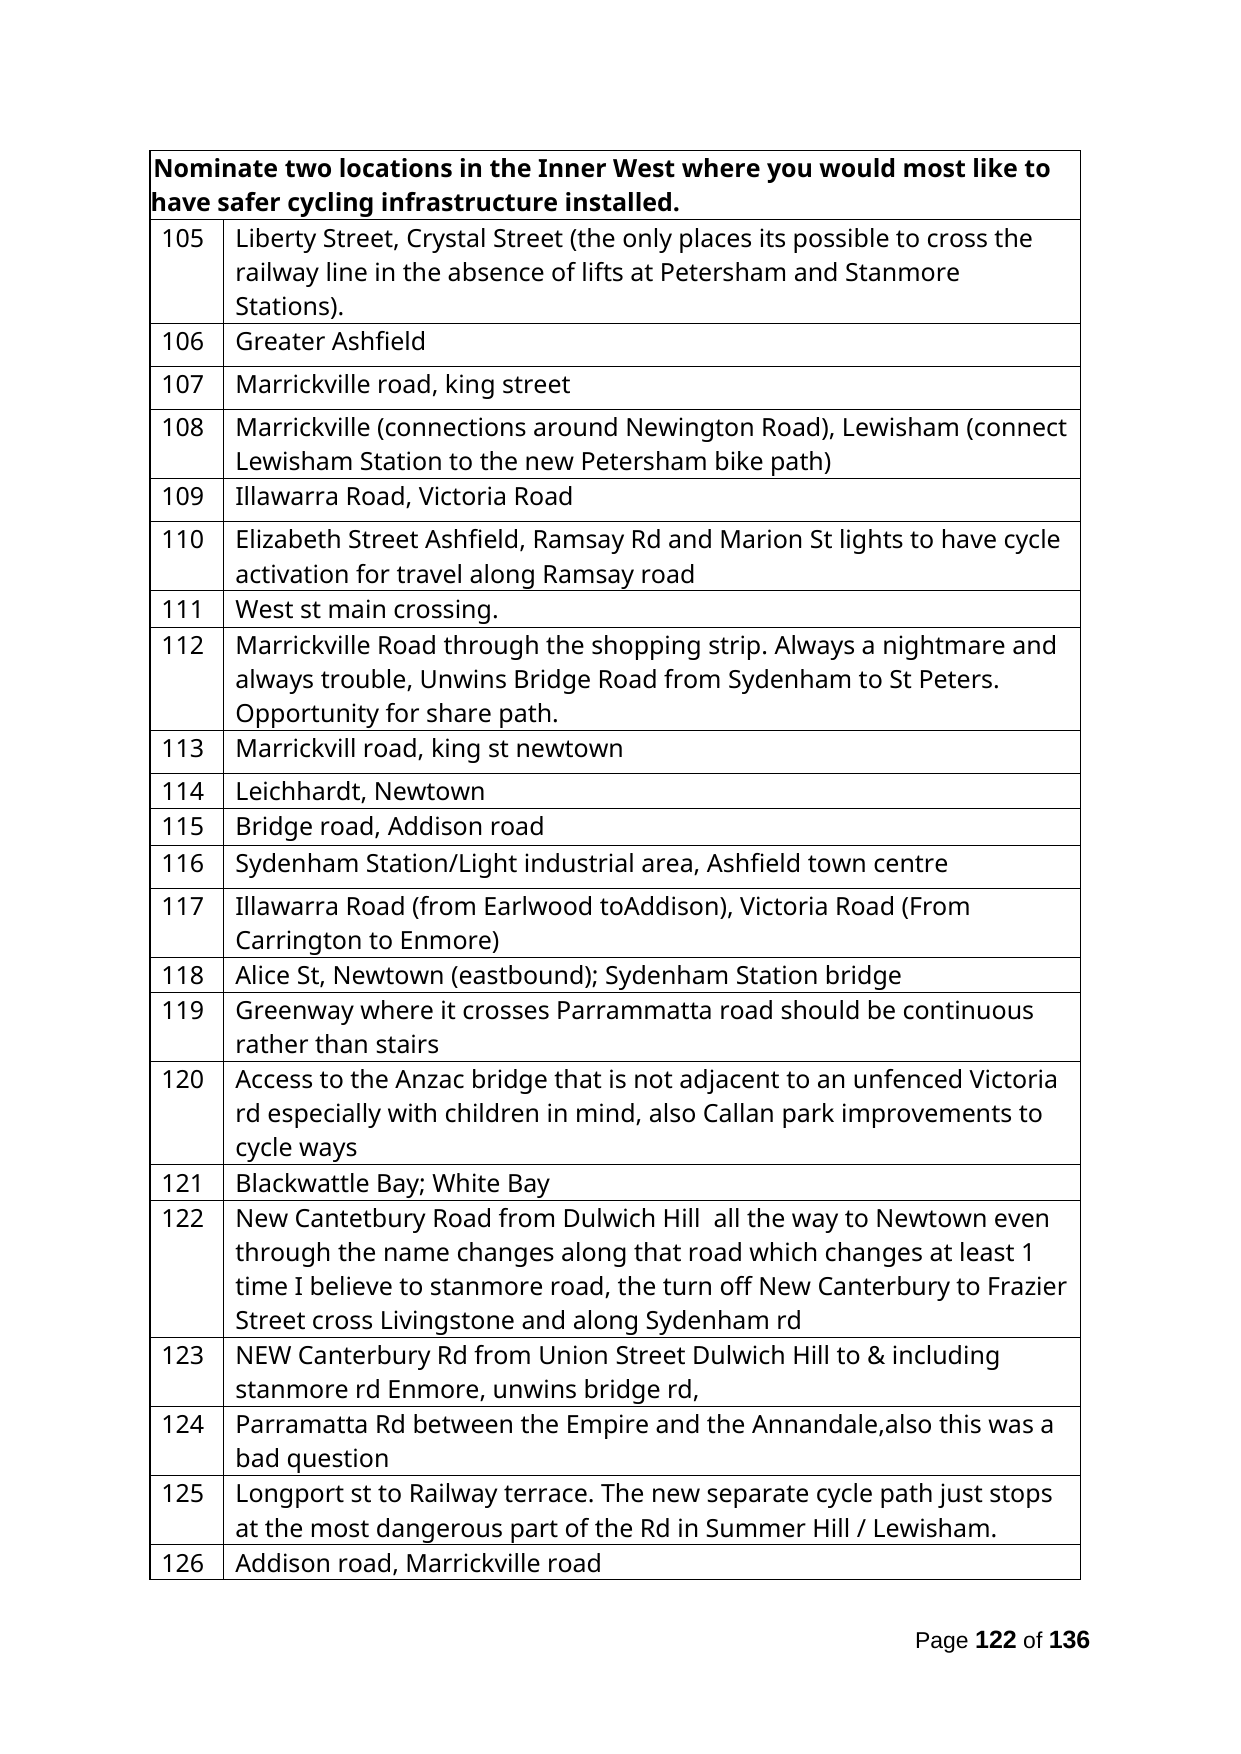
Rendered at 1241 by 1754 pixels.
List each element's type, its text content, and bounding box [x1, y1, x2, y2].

table_cell NEW Canterbury Rd from Union Street Dulwich Hill to & including stanmore rd Enmore, unwins bridge rd, [224, 1338, 1080, 1406]
table_cell Marrickville (connections around Newington Road), Lewisham (connect Lewisham Station to the new Petersham bike path) [224, 410, 1080, 478]
table_cell 118 [151, 958, 223, 992]
table_cell Addison road, Marrickville road [224, 1545, 1080, 1579]
table_cell 117 [151, 889, 223, 957]
table_cell Marrickville road, king street [224, 367, 1080, 409]
table_cell Blackwattle Bay; White Bay [224, 1165, 1080, 1199]
table_cell Liberty Street, Crystal Street (the only places its possible to cross the railway line in the absence of lifts at Petersham and Stanmore Stations). [224, 220, 1080, 322]
table_cell 120 [151, 1062, 223, 1164]
table_cell 111 [151, 591, 223, 627]
table_cell Illawarra Road, Victoria Road [224, 479, 1080, 521]
table_cell New Cantetbury Road from Dulwich Hill all the way to Newtown even through the name changes along that road which changes at least 1 time I believe to stanmore road, the turn off New Canterbury to Frazier Street cross Livingstone and along Sydenham rd [224, 1201, 1080, 1337]
table_cell 114 [151, 774, 223, 808]
table_cell 116 [151, 846, 223, 887]
table_cell Access to the Anzac bridge that is not adjacent to an unfenced Victoria rd especially with children in mind, also Callan park improvements to cycle ways [224, 1062, 1080, 1164]
table_cell 108 [151, 410, 223, 478]
table_cell 107 [151, 367, 223, 409]
table_cell 113 [151, 731, 223, 773]
table_cell 115 [151, 809, 223, 844]
table_header Nominate two locations in the Inner West where you would most like to have safer cycling infrastructure installed. [151, 151, 1080, 219]
table_cell 121 [151, 1165, 223, 1199]
table_cell 105 [151, 220, 223, 322]
table_cell Marrickvill road, king st newtown [224, 731, 1080, 773]
table_cell Illawarra Road (from Earlwood toAddison), Victoria Road (From Carrington to Enmore) [224, 889, 1080, 957]
table_cell 106 [151, 324, 223, 366]
table_cell Parramatta Rd between the Empire and the Annandale,also this was a bad question [224, 1407, 1080, 1475]
table_cell 124 [151, 1407, 223, 1475]
table_cell Greater Ashfield [224, 324, 1080, 366]
table_cell 122 [151, 1201, 223, 1337]
table_cell Sydenham Station/Light industrial area, Ashfield town centre [224, 846, 1080, 887]
table_cell Bridge road, Addison road [224, 809, 1080, 844]
table_cell 112 [151, 628, 223, 730]
table_cell 109 [151, 479, 223, 521]
table_cell Longport st to Railway terrace. The new separate cycle path just stops at the most dangerous part of the Rd in Summer Hill / Lewisham. [224, 1476, 1080, 1544]
table_cell West st main crossing. [224, 591, 1080, 627]
table_cell Alice St, Newtown (eastbound); Sydenham Station bridge [224, 958, 1080, 992]
table_cell Leichhardt, Newtown [224, 774, 1080, 808]
table_cell Elizabeth Street Ashfield, Ramsay Rd and Marion St lights to have cycle activation for travel along Ramsay road [224, 522, 1080, 590]
table_cell 110 [151, 522, 223, 590]
table_cell 123 [151, 1338, 223, 1406]
table_cell 126 [151, 1545, 223, 1579]
table_cell 125 [151, 1476, 223, 1544]
table_cell 119 [151, 993, 223, 1061]
table_cell Greenway where it crosses Parrammatta road should be continuous rather than stairs [224, 993, 1080, 1061]
table_cell Marrickville Road through the shopping strip. Always a nightmare and always trouble, Unwins Bridge Road from Sydenham to St Peters. Opportunity for share path. [224, 628, 1080, 730]
